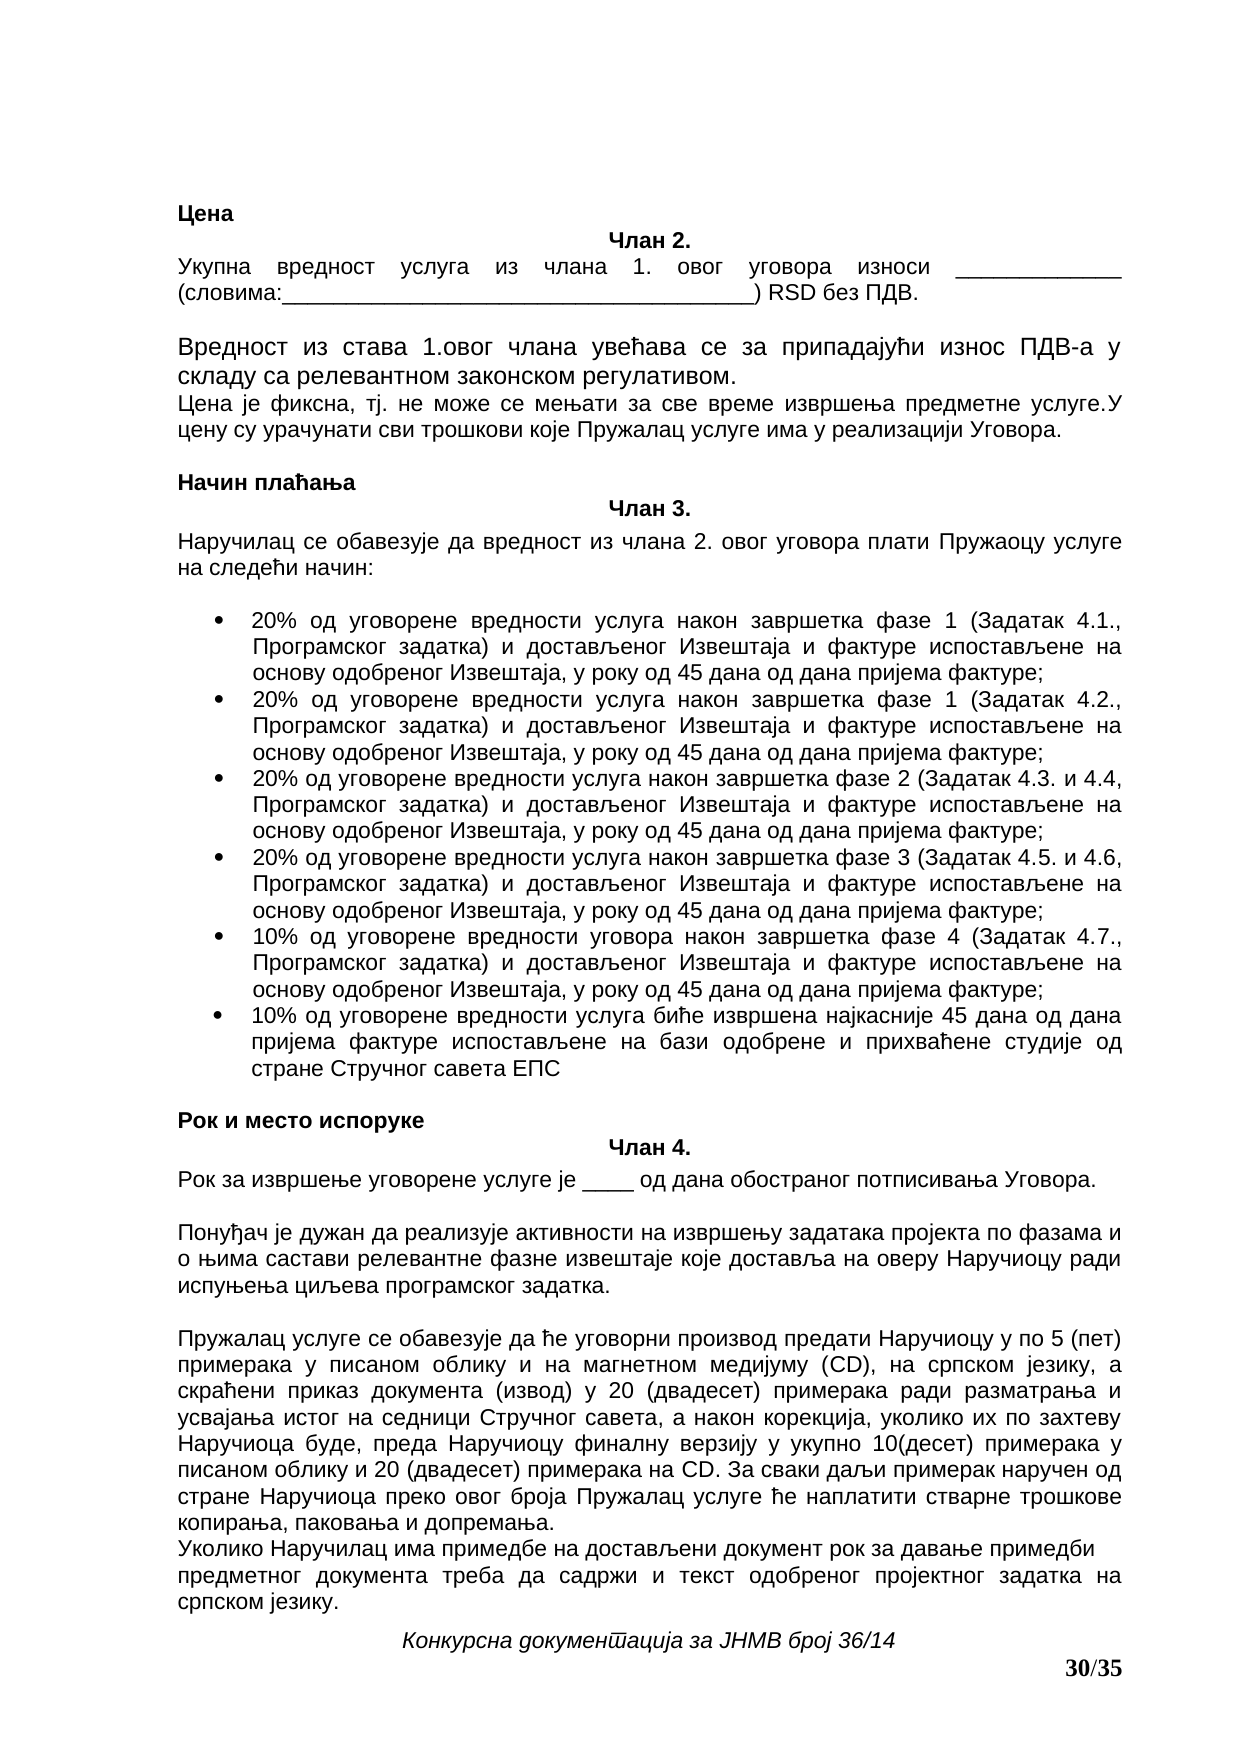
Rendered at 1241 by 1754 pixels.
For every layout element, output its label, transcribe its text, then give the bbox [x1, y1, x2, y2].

list 20% од уговорене вредности услуга након завршетка фазе 3 (Задатак 4.5. и 4.6, Програмског задатка) и достављеног Извештаја и фактуре испостављене на основу одобреног Извештаја, у року од 45 дана од дана пријема фактуре; [215, 844, 1122, 923]
list 10% од уговорене вредности уговора након завршетка фазе 4 (Задатак 4.7., Програмског задатка) и достављеног Извештаја и фактуре испостављене на основу одобреног Извештаја, у року од 45 дана од дана пријема фактуре; [215, 923, 1122, 1002]
text Пружалац услуге се обавезује да ће уговорни производ предати Наручиоцу у по 5 (пет) примерака у писаном облику и на магнетном медијуму (CD), на српском језику, а скраћени приказ документа (извод) у 20 (двадесет) примерака ради разматрања и усвајања истог на седници Стручног савета, а након корекција, уколико их по захтеву Наручиоца буде, преда Наручиоцу финалну верзију у укупно 10(десет) примерака у писаном облику и 20 (двадесет) примерака на CD. За сваки даљи примерак наручен од стране Наручиоца преко овог броја Пружалац услуге ће наплатити стварне трошкове копирања, паковања и допремања. [177, 1324, 1122, 1535]
list 20% од уговорене вредности услуга након завршетка фазе 2 (Задатак 4.3. и 4.4, Програмског задатка) и достављеног Извештаја и фактуре испостављене на основу одобреног Извештаја, у року од 45 дана од дана пријема фактуре; [215, 765, 1122, 844]
list 20% од уговорене вредности услуга након завршетка фазе 1 (Задатак 4.2., Програмског задатка) и достављеног Извештаја и фактуре испостављене на основу одобреног Извештаја, у року од 45 дана од дана пријема фактуре; [215, 686, 1122, 765]
text Укупна вредност услуга из члана 1. овог уговора износи _____________ (словима:_____________________________________) RSD без ПДВ. [177, 253, 1122, 306]
list Понуђач је дужан да реализује активности на извршењу задатака пројекта по фазама и о њима састави релевантне фазне извештаје које доставља на оверу Наручиоцу ради испуњења циљева програмског задатка. [177, 1219, 1122, 1298]
text Начин плаћања [177, 469, 1122, 495]
text Члан 2. [177, 227, 1122, 253]
list 20% од уговорене вредности услуга након завршетка фазе 1 (Задатак 4.1., Програмског задатка) и достављеног Извештаја и фактуре испостављене на основу одобреног Извештаја, у року од 45 дана од дана пријема фактуре; [215, 607, 1122, 686]
text Рок за извршење уговорене услуге је ____ од дана обостраног потписивања Уговора. [177, 1166, 1122, 1193]
text Цена је фиксна, тј. не може се мењати за све време извршења предметне услуге.У цену су урачунати сви трошкови које Пружалац услуге има у реализацији Уговора. [177, 389, 1122, 442]
text Наручилац се обавезује да вредност из члана 2. овог уговора плати Пружаоцу услуге на следећи начин: [177, 528, 1122, 580]
text предметног документа треба да садржи и текст одобреног пројектног задатка на српском језику. [177, 1562, 1122, 1614]
text Члан 3. [177, 495, 1122, 521]
text Рок и место испоруке [177, 1107, 1122, 1134]
list 10% од уговорене вредности услуга биће извршена најкасније 45 дана од дана пријема фактуре испостављене на бази одобрене и прихваћене студије од стране Стручног савета ЕПС [213, 1002, 1122, 1081]
text Вредност из става 1.овог члана увећава се за припадајући износ ПДВ-а у складу са релевантном законском регулативом. [177, 332, 1122, 389]
text Уколико Наручилац има примедбе на достављени документ рoк зa дaвaњe примeдби [177, 1535, 1122, 1562]
text Цена [177, 200, 1122, 227]
text Члан 4. [177, 1134, 1122, 1160]
